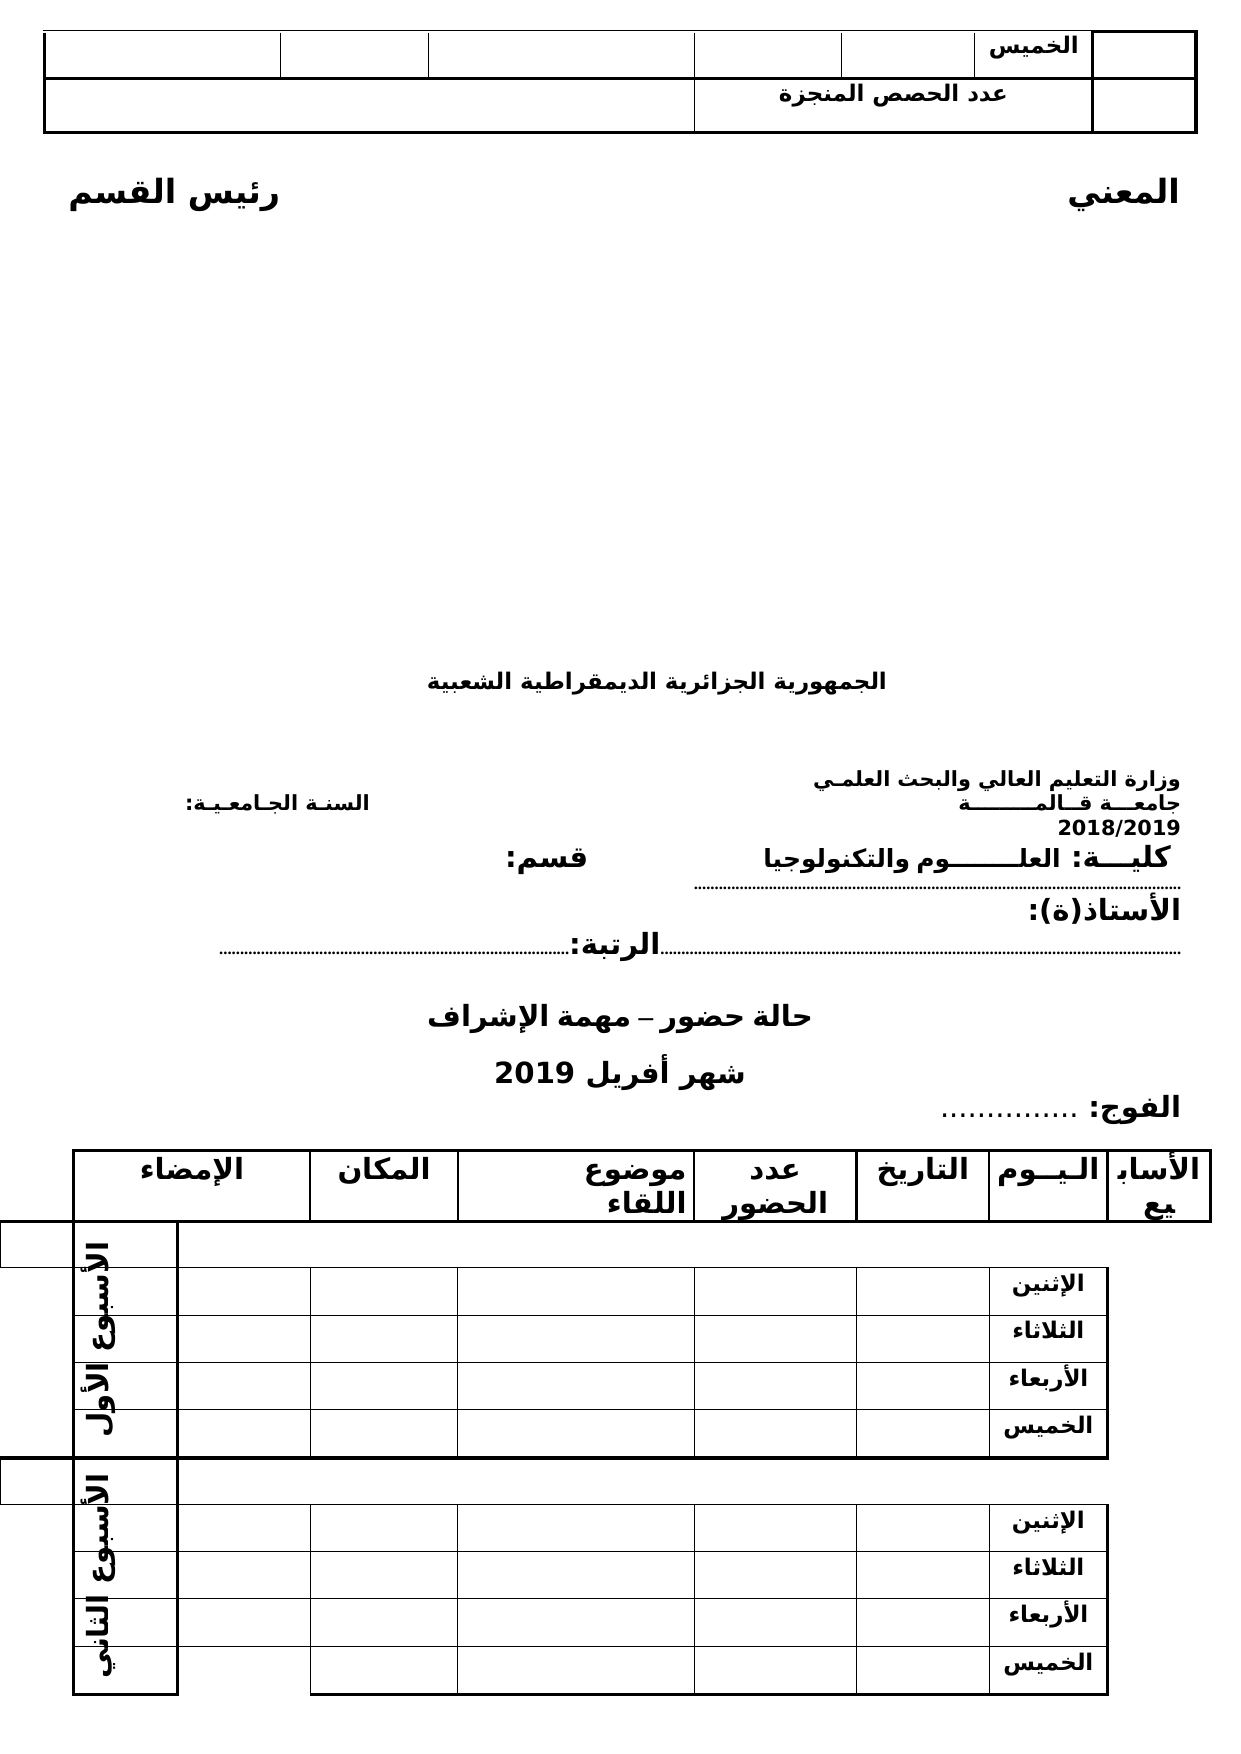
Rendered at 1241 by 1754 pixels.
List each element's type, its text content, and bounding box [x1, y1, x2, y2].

table_cell [458, 1268, 694, 1314]
table_cell [857, 1552, 989, 1598]
table_cell [179, 1647, 310, 1693]
table_cell الأربعاء [990, 1363, 1106, 1409]
table_cell [458, 1599, 694, 1646]
text الجمهورية الجزائرية الديمقراطية الشعبية [59, 668, 1240, 695]
table_cell [458, 1552, 694, 1598]
table_cell [311, 1268, 457, 1314]
text جامعـــة قــالمـــــــــة السنـة الجـامعـيـة: 2018/2019 [59, 791, 1181, 840]
table_cell [857, 1599, 989, 1646]
text الأستاذ(ة): .............................................................................................................................الرتبة:.................................................................................... [59, 893, 1181, 961]
table_cell [44, 31, 281, 77]
table_cell [458, 1647, 694, 1693]
table_cell [1094, 80, 1194, 131]
table_cell [695, 1410, 856, 1456]
table_cell [694, 31, 842, 77]
table_cell [695, 1505, 856, 1551]
table_cell الثلاثاء [990, 1316, 1106, 1362]
table_cell [695, 1363, 856, 1409]
table_cell الأربعاء [990, 1599, 1106, 1646]
table_cell [46, 80, 694, 131]
table_cell [695, 1316, 856, 1362]
table_header الإمضاء [75, 1152, 309, 1220]
table_cell [311, 1410, 457, 1456]
table_cell الإثنين [990, 1268, 1106, 1314]
table_cell [75, 1410, 176, 1456]
table_cell الخميس [990, 1647, 1106, 1693]
table_cell [458, 1505, 694, 1551]
table_cell [695, 1647, 856, 1693]
table_cell الخميس [990, 1410, 1106, 1456]
table_cell الأسبوع الأول [75, 1223, 176, 1267]
table_cell [75, 1599, 176, 1646]
text الفوج: ............... [59, 1091, 1181, 1125]
table_cell [179, 1410, 310, 1456]
table_header عدد الحضور [695, 1152, 855, 1220]
text شهر أفريل 2019 [59, 1057, 1181, 1091]
table_cell [857, 1410, 989, 1456]
table_cell [311, 1552, 457, 1598]
table_cell عدد الحصص المنجزة [695, 80, 1091, 131]
table_cell [179, 1363, 310, 1409]
table_cell [695, 1552, 856, 1598]
table_cell [857, 1268, 989, 1314]
table_cell [695, 1599, 856, 1646]
table_cell [179, 1552, 310, 1598]
table_cell [75, 1268, 176, 1314]
subtitle وزارة التعليم العالي والبحث العلمـي [59, 767, 1181, 791]
table_cell [311, 1599, 457, 1646]
table_cell [857, 1505, 989, 1551]
table_cell [75, 1647, 176, 1693]
table_cell [311, 1363, 457, 1409]
table_header الأسابيع [1109, 1152, 1209, 1220]
table_cell [281, 31, 428, 77]
table_cell [75, 1316, 176, 1362]
table_header التاريخ [858, 1152, 988, 1220]
table_cell [458, 1316, 694, 1362]
table_cell [311, 1316, 457, 1362]
table_cell [842, 31, 974, 77]
table_header المكان [311, 1152, 457, 1220]
table_cell [179, 1599, 310, 1646]
table_cell [695, 1268, 856, 1314]
table_cell [179, 1505, 310, 1551]
table_cell الأسبوع الثاني [75, 1460, 176, 1504]
table_cell الإثنين [990, 1505, 1106, 1551]
table_cell [75, 1363, 176, 1409]
table_cell [428, 31, 694, 77]
table_cell [179, 1268, 310, 1314]
table_cell الثلاثاء [990, 1552, 1106, 1598]
table_cell [311, 1647, 457, 1693]
table_header موضوع اللقاء [459, 1152, 693, 1220]
table_cell [458, 1363, 694, 1409]
text حالة حضور – مهمة الإشراف [59, 999, 1181, 1033]
table_cell [857, 1316, 989, 1362]
table_cell [179, 1316, 310, 1362]
table_cell الخميس [975, 31, 1091, 77]
table_cell [857, 1647, 989, 1693]
subtitle المعني رئيس القسم [59, 172, 1181, 211]
table_cell [857, 1363, 989, 1409]
table_cell [458, 1410, 694, 1456]
table_cell [311, 1505, 457, 1551]
table_header الـيــوم [990, 1152, 1106, 1220]
text كليـــة: العلــــــــوم والتكنولوجيا قسم: ..................................................................................................................... [59, 840, 1181, 893]
table_cell [75, 1552, 176, 1598]
table_cell [75, 1505, 176, 1551]
